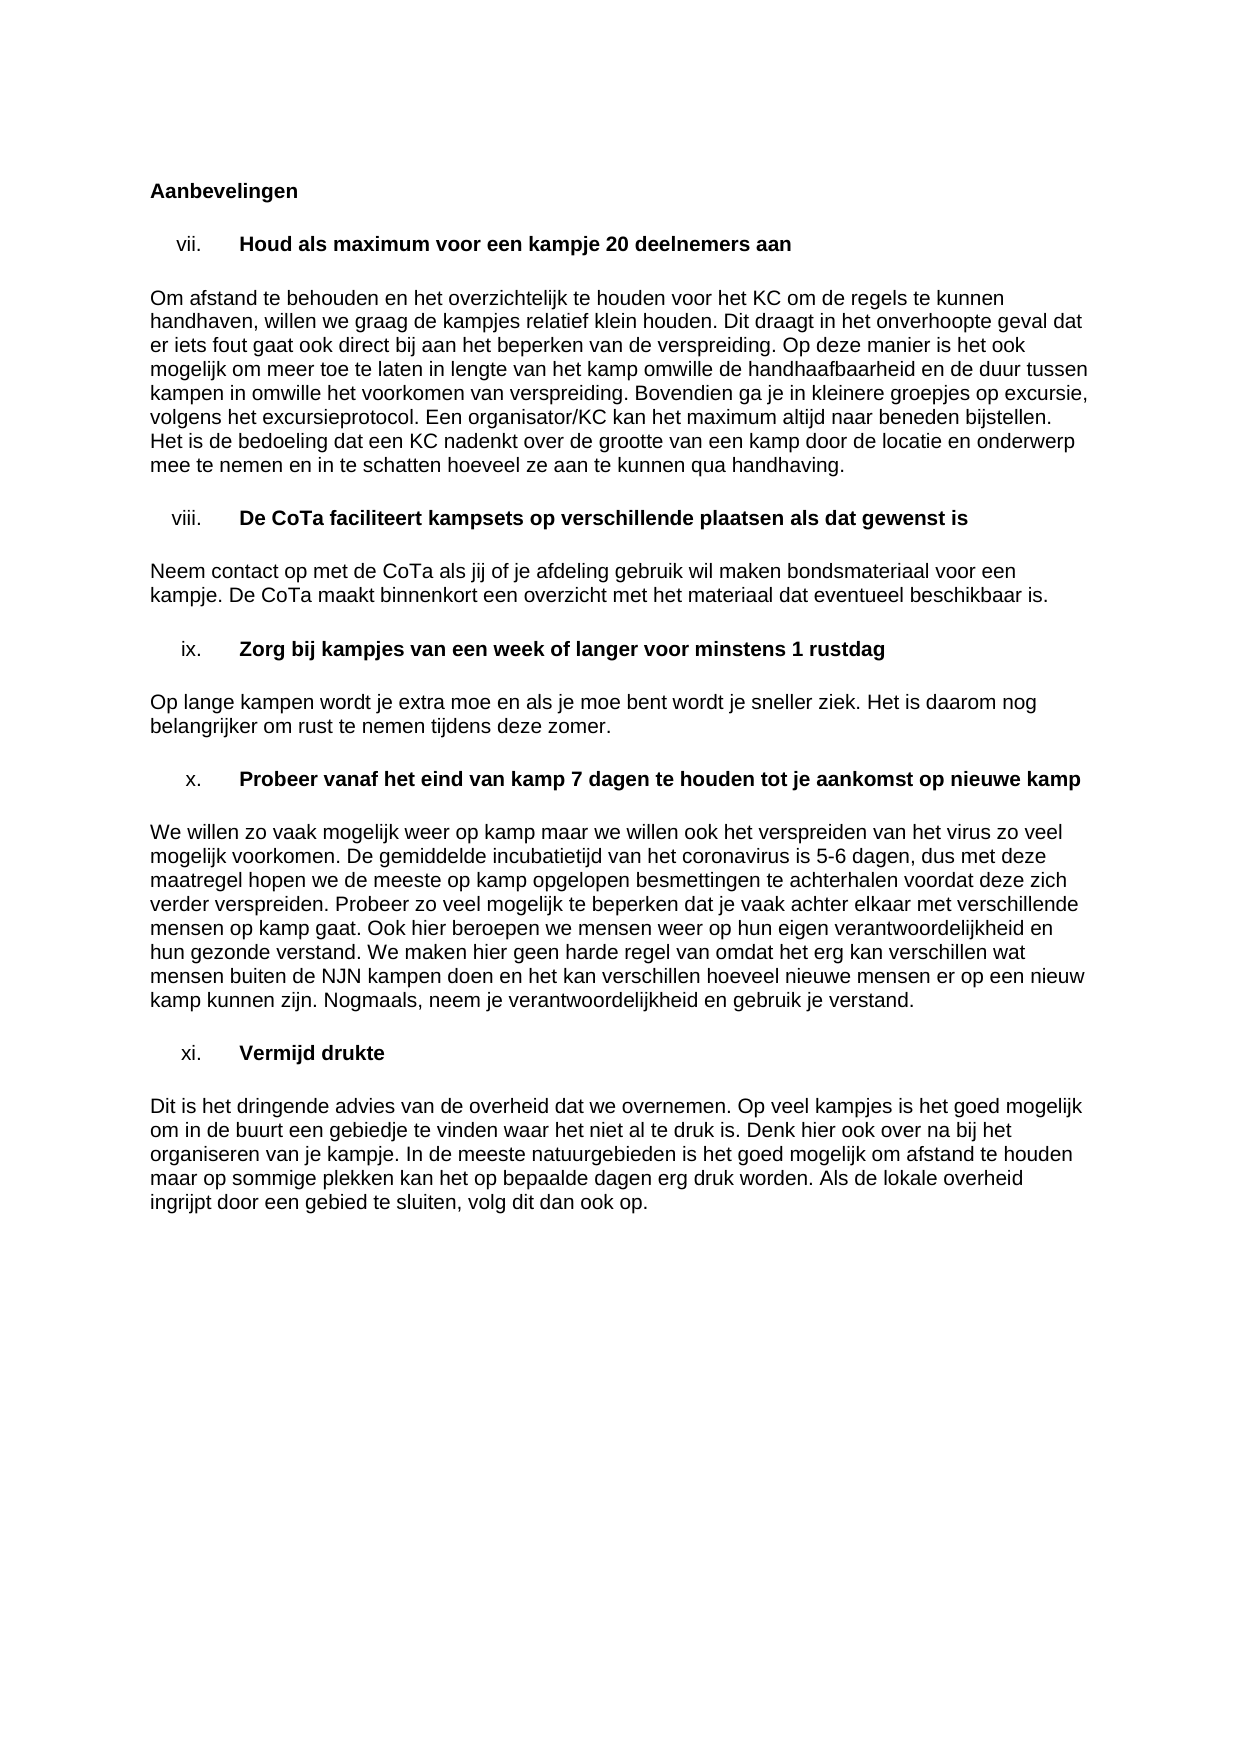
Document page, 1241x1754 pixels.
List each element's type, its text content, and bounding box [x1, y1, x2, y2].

list Probeer vanaf het eind van kamp 7 dagen te houden tot je aankomst op nieuwe kamp [202, 767, 1090, 791]
list Vermijd drukte [202, 1041, 1090, 1064]
text Aanbevelingen [150, 179, 1090, 203]
text We willen zo vaak mogelijk weer op kamp maar we willen ook het verspreiden van het virus zo veel mogelijk voorkomen. De gemiddelde incubatietijd van het coronavirus is 5-6 dagen, dus met deze maatregel hopen we de meeste op kamp opgelopen besmettingen te achterhalen voordat deze zich verder verspreiden. Probeer zo veel mogelijk te beperken dat je vaak achter elkaar met verschillende mensen op kamp gaat. Ook hier beroepen we mensen weer op hun eigen verantwoordelijkheid en hun gezonde verstand. We maken hier geen harde regel van omdat het erg kan verschillen wat mensen buiten de NJN kampen doen en het kan verschillen hoeveel nieuwe mensen er op een nieuw kamp kunnen zijn. Nogmaals, neem je verantwoordelijkheid en gebruik je verstand. [150, 820, 1090, 1011]
list Houd als maximum voor een kampje 20 deelnemers aan [202, 232, 1090, 256]
text Op lange kampen wordt je extra moe en als je moe bent wordt je sneller ziek. Het is daarom nog belangrijker om rust te nemen tijdens deze zomer. [150, 689, 1090, 737]
list Zorg bij kampjes van een week of langer voor minstens 1 rustdag [202, 636, 1090, 660]
list De CoTa faciliteert kampsets op verschillende plaatsen als dat gewenst is [202, 506, 1090, 530]
text Om afstand te behouden en het overzichtelijk te houden voor het KC om de regels te kunnen handhaven, willen we graag de kampjes relatief klein houden. Dit draagt in het onverhoopte geval dat er iets fout gaat ook direct bij aan het beperken van de verspreiding. Op deze manier is het ook mogelijk om meer toe te laten in lengte van het kamp omwille de handhaafbaarheid en de duur tussen kampen in omwille het voorkomen van verspreiding. Bovendien ga je in kleinere groepjes op excursie, volgens het excursieprotocol. Een organisator/KC kan het maximum altijd naar beneden bijstellen. Het is de bedoeling dat een KC nadenkt over de grootte van een kamp door de locatie en onderwerp mee te nemen en in te schatten hoeveel ze aan te kunnen qua handhaving. [150, 285, 1090, 477]
text Neem contact op met de CoTa als jij of je afdeling gebruik wil maken bondsmateriaal voor een kampje. De CoTa maakt binnenkort een overzicht met het materiaal dat eventueel beschikbaar is. [150, 559, 1090, 607]
text Dit is het dringende advies van de overheid dat we overnemen. Op veel kampjes is het goed mogelijk om in de buurt een gebiedje te vinden waar het niet al te druk is. Denk hier ook over na bij het organiseren van je kampje. In de meeste natuurgebieden is het goed mogelijk om afstand te houden maar op sommige plekken kan het op bepaalde dagen erg druk worden. Als de lokale overheid ingrijpt door een gebied te sluiten, volg dit dan ook op. [150, 1094, 1090, 1213]
